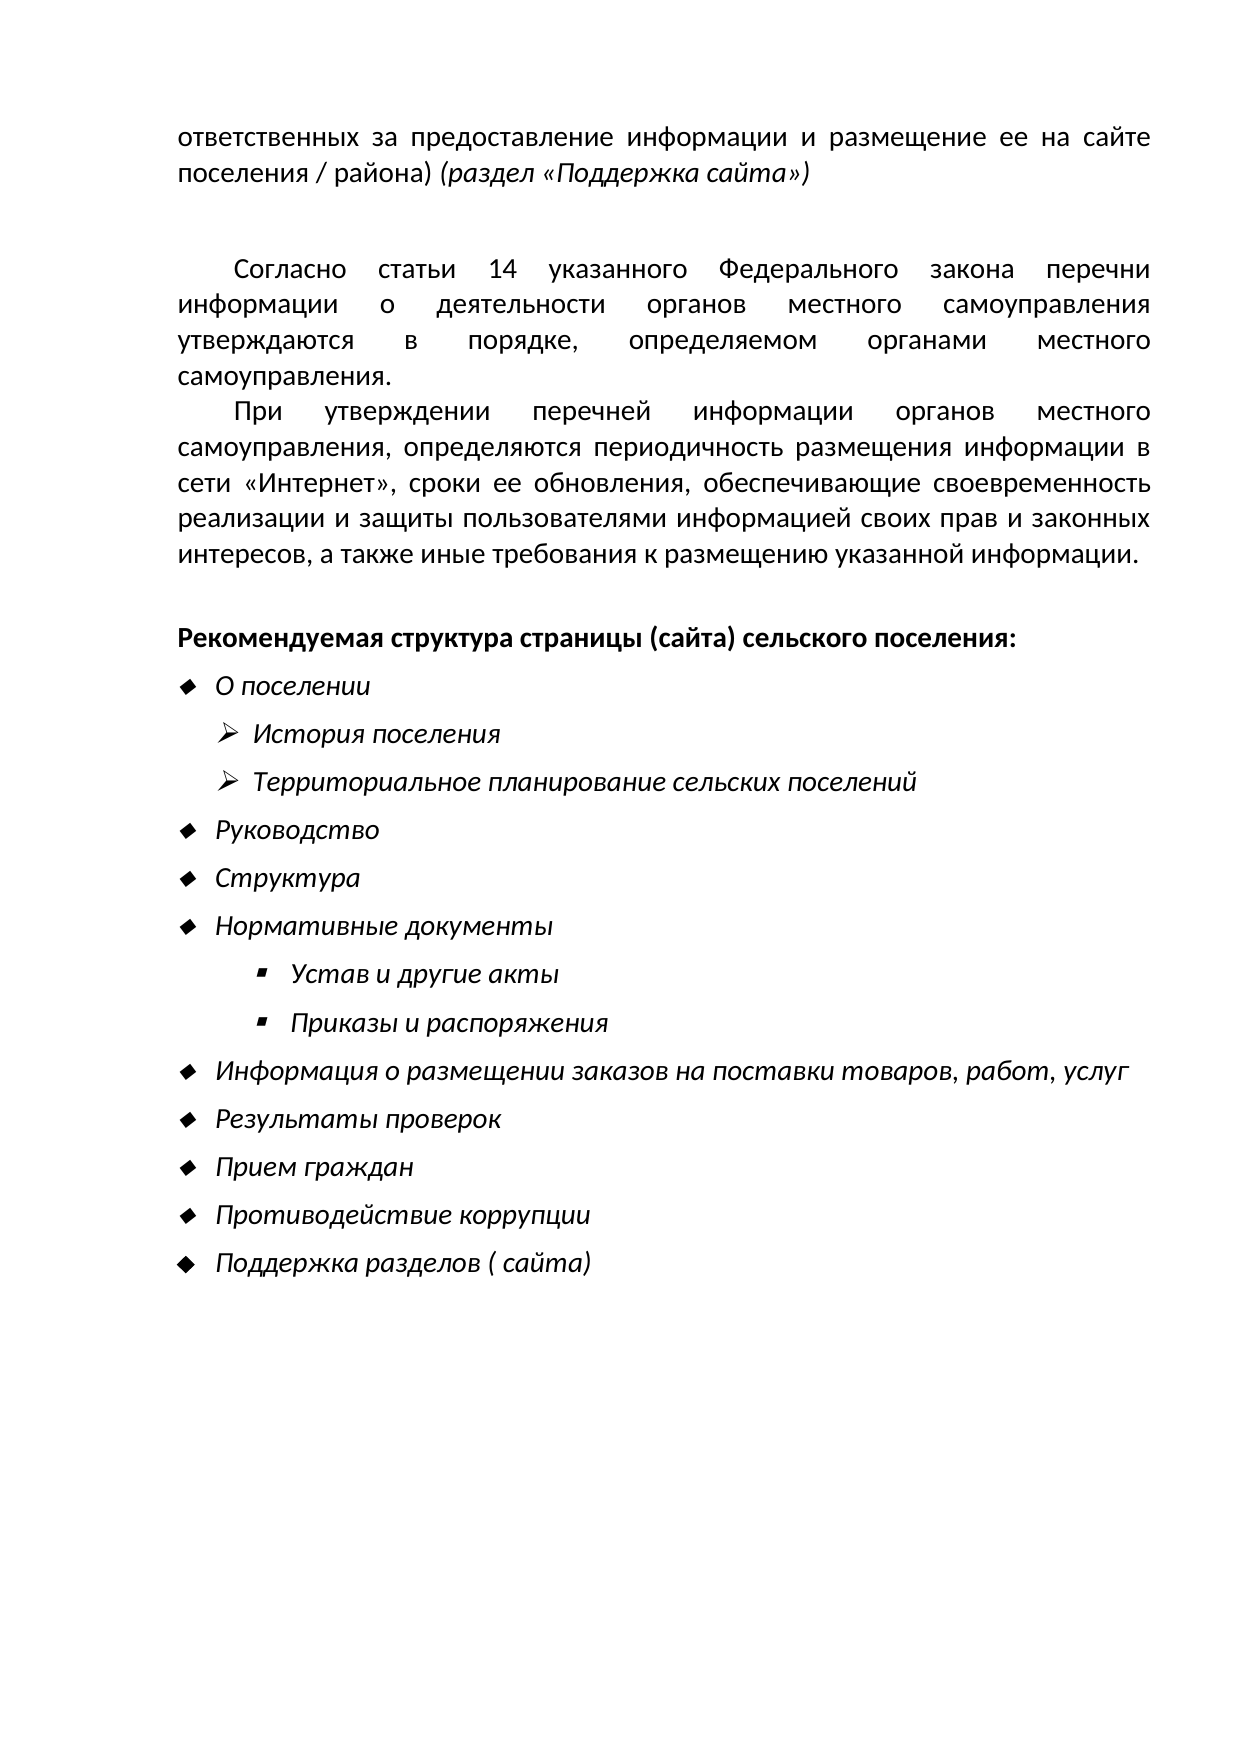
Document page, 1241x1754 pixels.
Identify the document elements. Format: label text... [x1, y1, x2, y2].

list Территориальное планирование сельских поселений [215, 763, 1152, 799]
list Приказы и распоряжения [252, 1004, 1152, 1039]
list Структура [177, 859, 1152, 895]
list Информация о размещении заказов на поставки товаров, работ, услуг [177, 1052, 1152, 1087]
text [177, 118, 1152, 189]
list Устав и другие акты [252, 956, 1152, 991]
text Согласно статьи 14 указанного Федерального закона перечни информации о деятельности органов местного самоуправления утверждаются в порядке, определяемом органами местного самоуправления. [177, 250, 1152, 392]
list О поселении [177, 667, 1152, 702]
list История поселения [215, 715, 1152, 751]
list Прием граждан [177, 1148, 1152, 1184]
list Руководство [177, 811, 1152, 847]
text При утверждении перечней информации органов местного самоуправления, определяются периодичность размещения информации в сети «Интернет», сроки ее обновления, обеспечивающие своевременность реализации и защиты пользователями информацией своих прав и законных интересов, а также иные требования к размещению указанной информации. [177, 392, 1152, 571]
list Результаты проверок [177, 1100, 1152, 1136]
text Рекомендуемая структура страницы (сайта) сельского поселения: [177, 619, 1152, 654]
list Поддержка разделов ( сайта) [177, 1244, 1152, 1280]
list Противодействие коррупции [177, 1196, 1152, 1232]
list Нормативные документы [177, 907, 1152, 943]
